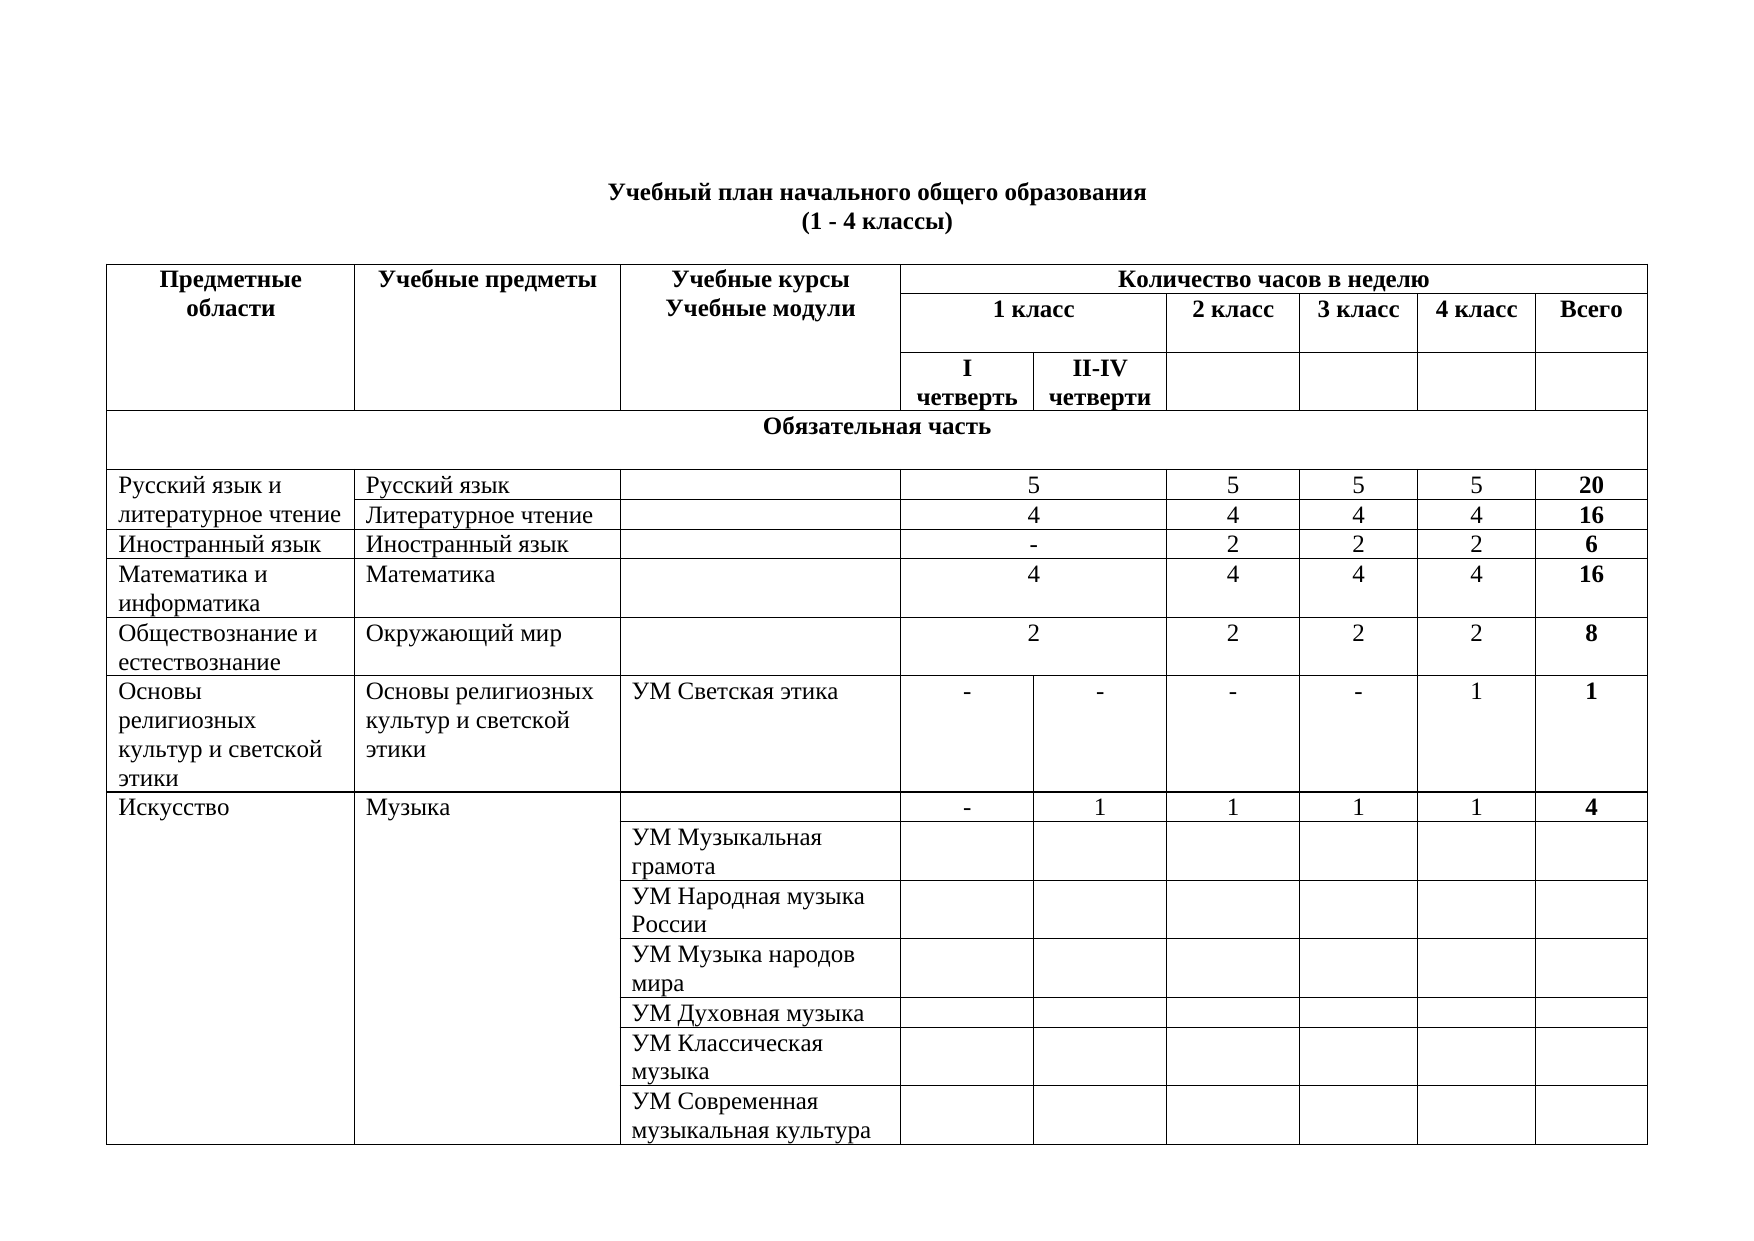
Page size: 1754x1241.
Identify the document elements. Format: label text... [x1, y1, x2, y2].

table_cell [1536, 939, 1647, 997]
table_cell 2 [1418, 530, 1535, 558]
table_cell 5 [901, 470, 1166, 499]
table_cell 2 [1300, 618, 1417, 675]
table_cell УМ Светская этика [621, 676, 900, 791]
table_cell [901, 1086, 1033, 1144]
table_cell Математика и информатика [107, 559, 354, 617]
table_cell 1 [1418, 676, 1535, 791]
table_cell Искусство [107, 793, 354, 1144]
table_cell [1300, 881, 1417, 938]
table_cell I четверть [901, 353, 1033, 410]
table_cell 2 [1418, 618, 1535, 675]
table_cell [1536, 822, 1647, 880]
table_cell [1536, 1028, 1647, 1085]
table_cell [1536, 1086, 1647, 1144]
table_cell УМ Классическая музыка [621, 1028, 900, 1085]
table_cell [1034, 1028, 1166, 1085]
table_cell [1418, 1086, 1535, 1144]
table_cell Иностранный язык [107, 530, 354, 558]
table_cell 1 [1418, 793, 1535, 821]
table_cell 2 [1167, 530, 1299, 558]
table_cell 5 [1418, 470, 1535, 499]
table_cell 2 класс [1167, 294, 1299, 352]
text Учебный план начального общего образования [118, 177, 1636, 206]
table_cell [1536, 881, 1647, 938]
table_cell [621, 559, 900, 617]
table_cell [1167, 822, 1299, 880]
table_cell [1034, 822, 1166, 880]
table_cell 1 [1034, 793, 1166, 821]
table_header Учебные предметы [355, 265, 620, 410]
table_cell [1418, 353, 1535, 410]
table_cell 4 [901, 500, 1166, 528]
table_cell - [901, 676, 1033, 791]
table_cell УМ Духовная музыка [621, 998, 900, 1027]
table_cell УМ Современная музыкальная культура [621, 1086, 900, 1144]
table_cell УМ Музыка народов мира [621, 939, 900, 997]
table_cell [1034, 939, 1166, 997]
table_cell Музыка [355, 793, 620, 1144]
table_cell [901, 881, 1033, 938]
table_cell [1167, 353, 1299, 410]
table_cell 4 [1418, 500, 1535, 528]
table_cell 5 [1300, 470, 1417, 499]
table_cell 4 [1167, 500, 1299, 528]
table_cell - [901, 530, 1166, 558]
table_cell - [1300, 676, 1417, 791]
table_cell 1 [1300, 793, 1417, 821]
table_cell [1300, 822, 1417, 880]
table_cell [1300, 353, 1417, 410]
table_cell УМ Музыкальная грамота [621, 822, 900, 880]
table_cell [1300, 1028, 1417, 1085]
table_cell Русский язык и литературное чтение [107, 470, 354, 528]
table_cell Окружающий мир [355, 618, 620, 675]
table_cell - [1034, 676, 1166, 791]
table_cell [1167, 939, 1299, 997]
table_cell II-IV четверти [1034, 353, 1166, 410]
table_cell [1300, 998, 1417, 1027]
table_cell [1536, 353, 1647, 410]
table_cell 2 [901, 618, 1166, 675]
table_cell 2 [1167, 618, 1299, 675]
table_cell [1536, 998, 1647, 1027]
table_cell 4 [1418, 559, 1535, 617]
table_cell [1418, 881, 1535, 938]
table_cell Всего [1536, 294, 1647, 352]
table_cell 2 [1300, 530, 1417, 558]
table_cell [621, 470, 900, 499]
table_cell Обществознание и естествознание [107, 618, 354, 675]
table_cell 1 [1536, 676, 1647, 791]
table_cell 16 [1536, 500, 1647, 528]
table_cell [1418, 998, 1535, 1027]
table_cell [901, 998, 1033, 1027]
table_cell 4 [1167, 559, 1299, 617]
table_cell [1034, 1086, 1166, 1144]
table_cell [1167, 998, 1299, 1027]
text (1 - 4 классы) [118, 206, 1636, 235]
table_cell Иностранный язык [355, 530, 620, 558]
table_cell 1 [1167, 793, 1299, 821]
table_header Учебные курсы Учебные модули [621, 265, 900, 410]
table_cell [1300, 1086, 1417, 1144]
table_cell 5 [1167, 470, 1299, 499]
table_cell [901, 939, 1033, 997]
table_cell Математика [355, 559, 620, 617]
table_cell 1 класс [901, 294, 1166, 352]
table_cell 4 [901, 559, 1166, 617]
table_cell Литературное чтение [355, 500, 620, 528]
table_cell [621, 793, 900, 821]
table_cell Основы религиозных культур и светской этики [107, 676, 354, 791]
table_cell - [1167, 676, 1299, 791]
table_cell Обязательная часть [107, 411, 1647, 469]
table_cell Основы религиозных культур и светской этики [355, 676, 620, 791]
table_cell 6 [1536, 530, 1647, 558]
table_cell 4 [1300, 500, 1417, 528]
table_cell 3 класс [1300, 294, 1417, 352]
table_cell - [901, 793, 1033, 821]
table_cell [621, 530, 900, 558]
table_cell [1300, 939, 1417, 997]
table_cell [1418, 822, 1535, 880]
table_cell [1167, 1086, 1299, 1144]
table_cell УМ Народная музыка России [621, 881, 900, 938]
table_cell 16 [1536, 559, 1647, 617]
table_cell 8 [1536, 618, 1647, 675]
table_cell 4 [1300, 559, 1417, 617]
table_cell Русский язык [355, 470, 620, 499]
table_cell [1418, 1028, 1535, 1085]
table_cell 4 класс [1418, 294, 1535, 352]
table_cell [621, 500, 900, 528]
table_cell [1167, 881, 1299, 938]
table_cell [1034, 881, 1166, 938]
table_cell 4 [1536, 793, 1647, 821]
table_cell 20 [1536, 470, 1647, 499]
table_cell [621, 618, 900, 675]
table_cell [1418, 939, 1535, 997]
table_header Количество часов в неделю [901, 265, 1647, 293]
table_header Предметные области [107, 265, 354, 410]
table_cell [901, 1028, 1033, 1085]
table_cell [1034, 998, 1166, 1027]
table_cell [901, 822, 1033, 880]
table_cell [1167, 1028, 1299, 1085]
